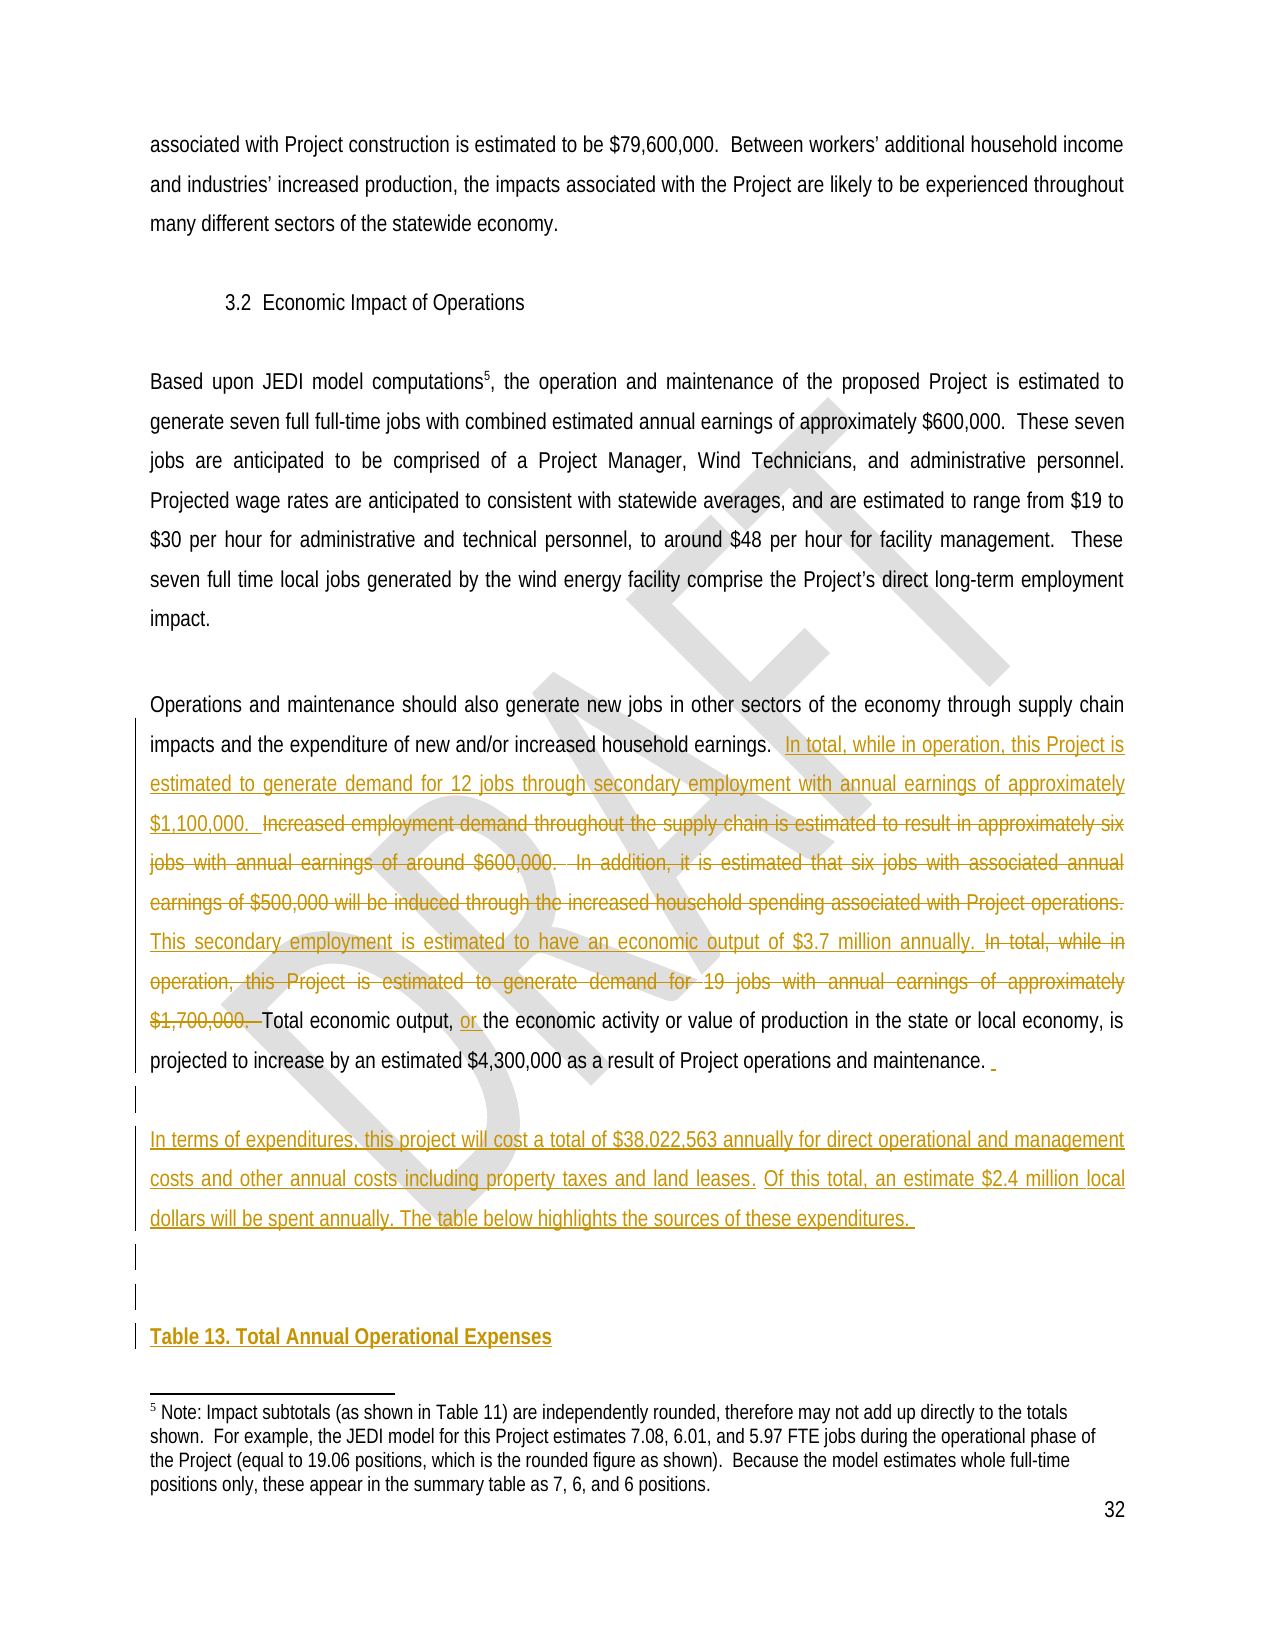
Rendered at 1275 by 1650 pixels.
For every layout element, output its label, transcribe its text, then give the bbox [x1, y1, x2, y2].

text Based upon JEDI model computations, the operation and maintenance of the proposed Project is estimated to generate seven full full-time jobs with combined estimated annual earnings of approximately $600,000. These seven jobs are anticipated to be comprised of a Project Manager, Wind Technicians, and administrative personnel. Projected wage rates are anticipated to consistent with statewide averages, and are estimated to range from $19 to $30 per hour for administrative and technical personnel, to around $48 per hour for facility management. These seven full time local jobs generated by the wind energy facility comprise the Project’s direct long-term employment impact. [150, 368, 1125, 631]
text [150, 131, 1125, 237]
text Operations and maintenance should also generate new jobs in other sectors of the economy through supply chain impacts and the expenditure of new and/or increased household earnings. Total economic output, the economic activity or value of production in the state or local economy, is projected to increase by an estimated $4,300,000 as a result of Project operations and maintenance. [150, 983, 1125, 1073]
subtitle Economic Impact of Operations [225, 289, 1125, 316]
text Operations and maintenance should also generate new jobs in other sectors of the economy through supply chain impacts and the expenditure of new and/or increased household earnings. Total economic output, the economic activity or value of production in the state or local economy, is projected to increase by an estimated $4,300,000 as a result of Project operations and maintenance. [150, 691, 1125, 793]
text Operations and maintenance should also generate new jobs in other sectors of the economy through supply chain impacts and the expenditure of new and/or increased household earnings. Total economic output, the economic activity or value of production in the state or local economy, is projected to increase by an estimated $4,300,000 as a result of Project operations and maintenance. [150, 794, 1125, 982]
